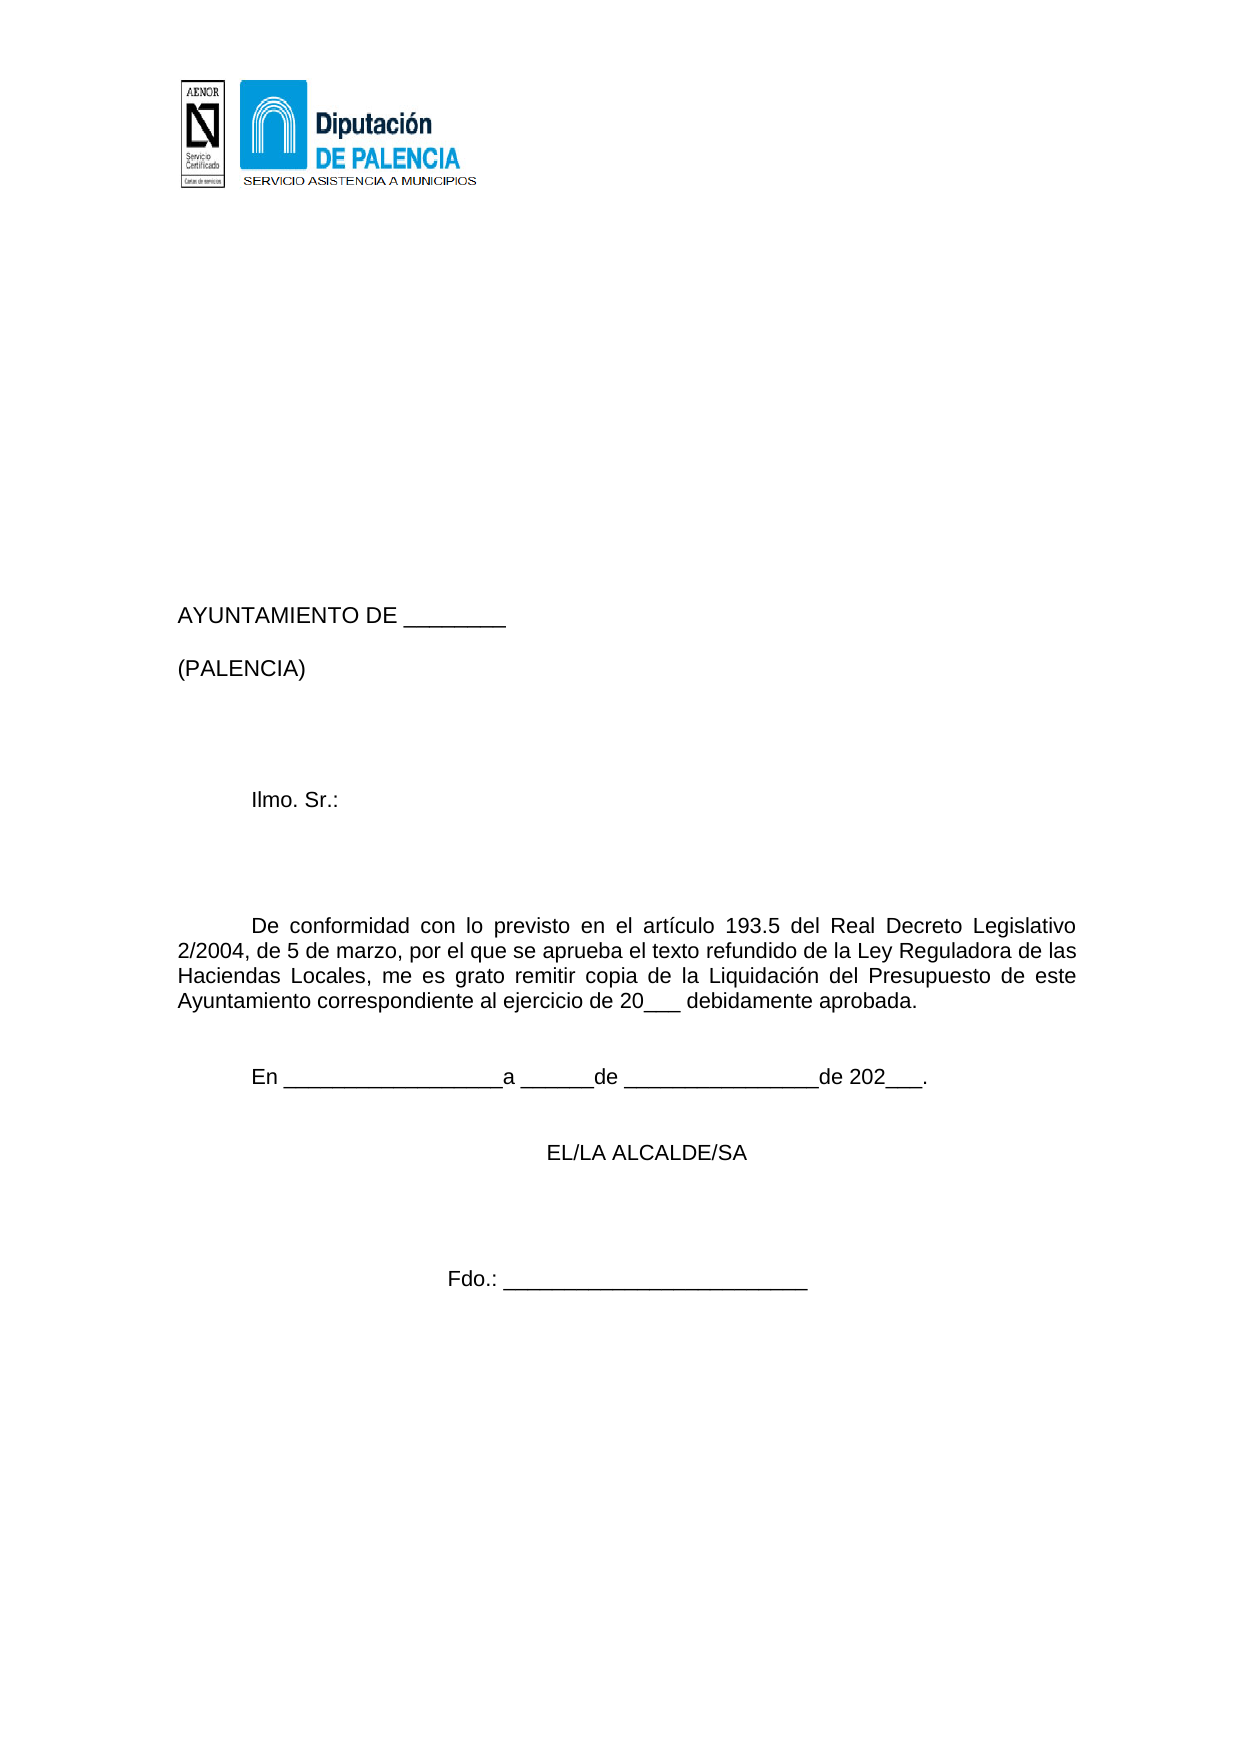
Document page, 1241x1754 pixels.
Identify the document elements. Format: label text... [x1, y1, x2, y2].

text Fdo.: _________________________ [177, 1266, 1078, 1291]
text AYUNTAMIENTO DE ________ [177, 602, 1078, 628]
picture [177, 73, 482, 196]
text EL/LA ALCALDE/SA [177, 1139, 1078, 1165]
text (PALENCIA) [177, 655, 1078, 681]
text Ilmo. Sr.: [177, 787, 1078, 812]
text En __________________a ______de ________________de 202___. [177, 1064, 1078, 1089]
text De conformidad con lo previsto en el artículo 193.5 del Real Decreto Legislativo 2/2004, de 5 de marzo, por el que se aprueba el texto refundido de de las Haciendas Locales, me es grato remitir copia de del Presupuesto de este Ayuntamiento correspondiente al ejercicio de 20___ debidamente aprobada. [177, 913, 1078, 1013]
